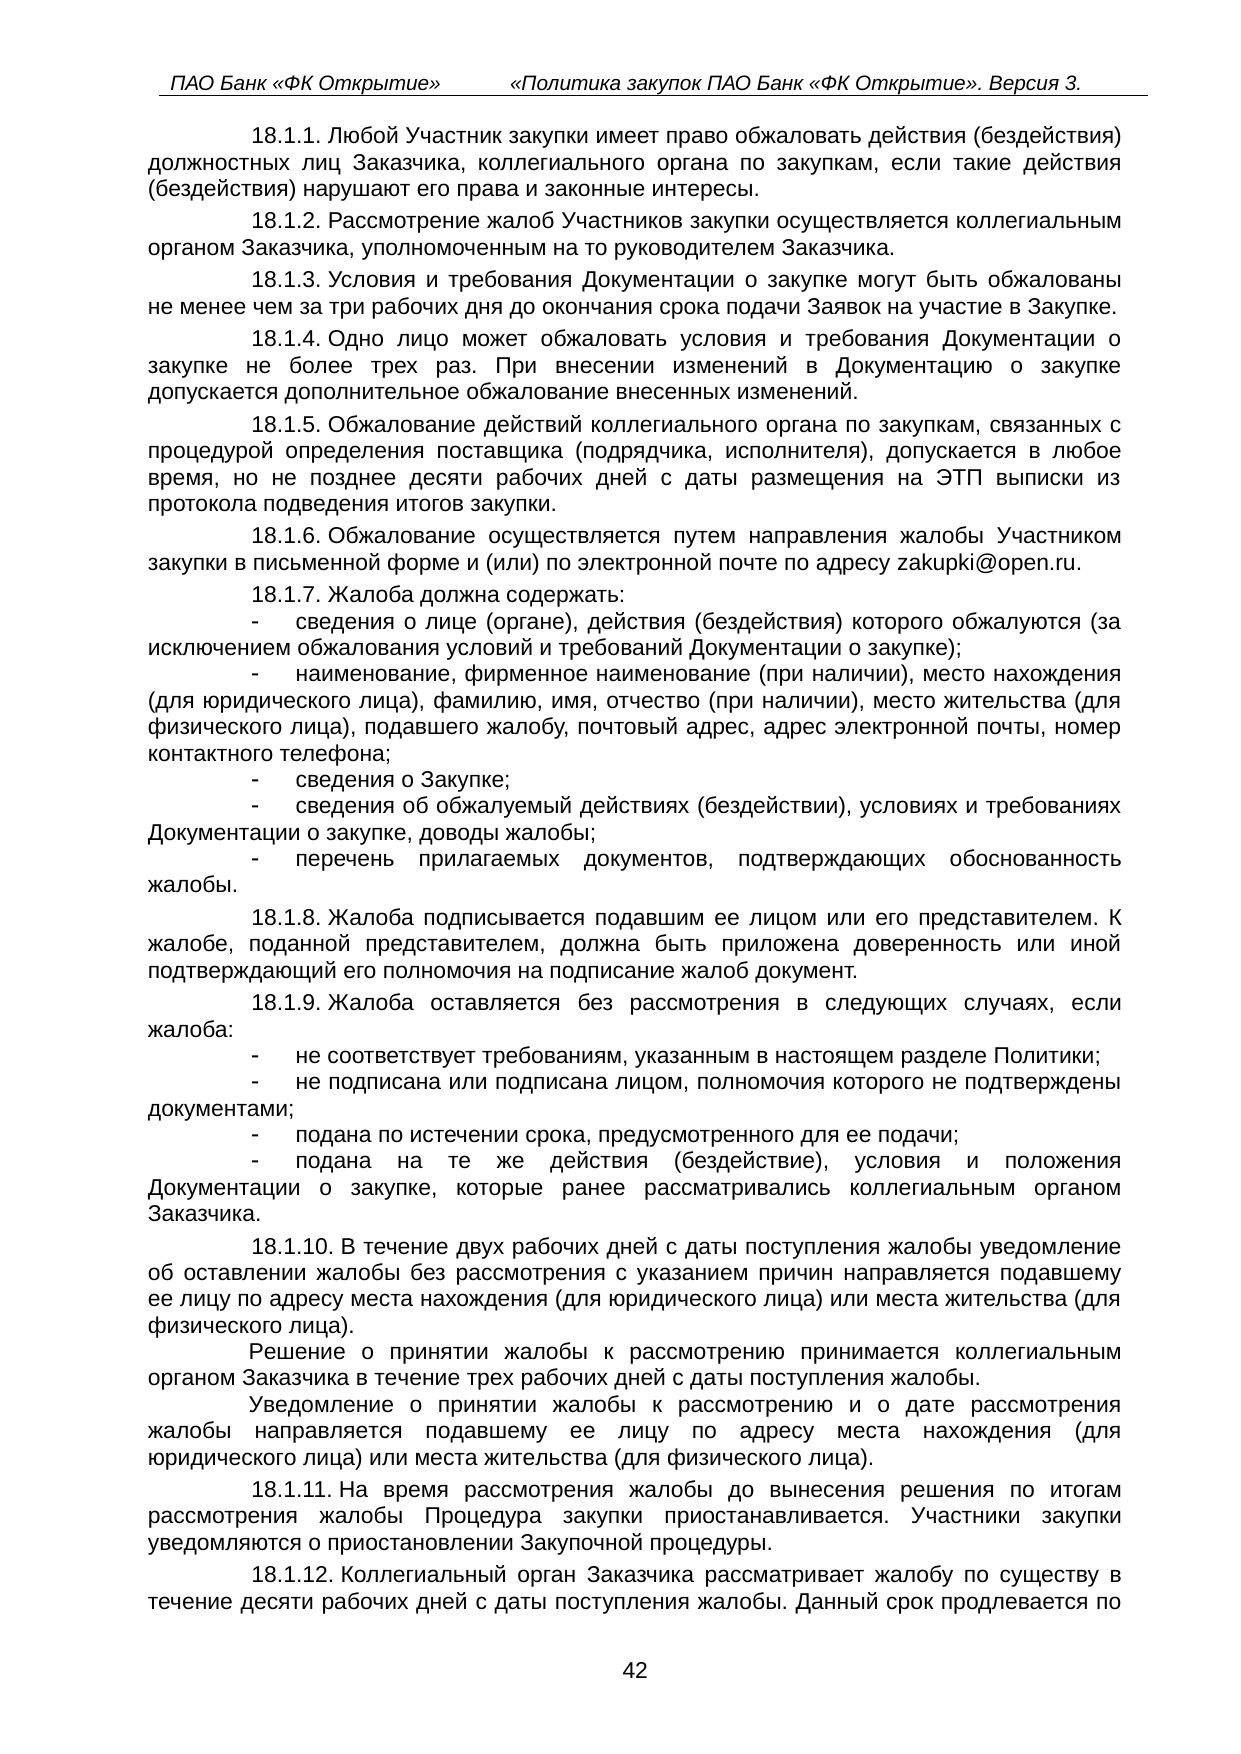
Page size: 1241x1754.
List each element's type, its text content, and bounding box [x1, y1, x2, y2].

list наименование, фирменное наименование (при наличии), место нахождения (для юридического лица), фамилию, имя, отчество (при наличии), место жительства (для физического лица), подавшего жалобу, почтовый адрес, адрес электронной почты, номер контактного телефона; [148, 660, 1122, 766]
subtitle Жалоба оставляется без рассмотрения в следующих случаях, если жалоба: [148, 989, 1122, 1042]
subtitle В течение двух рабочих дней с даты поступления жалобы уведомление об оставлении жалобы без рассмотрения с указанием причин направляется подавшему ее лицу по адресу места нахождения (для юридического лица) или места жительства (для физического лица). [148, 1233, 1122, 1338]
subtitle Жалоба должна содержать: [148, 581, 1122, 608]
list подана на те же действия (бездействие), условия и положения Документации о закупке, которые ранее рассматривались коллегиальным органом Заказчика. [148, 1147, 1122, 1226]
subtitle Одно лицо может обжаловать условия и требования Документации о закупке не более трех раз. При внесении изменений в Документацию о закупке допускается дополнительное обжалование внесенных изменений. [148, 325, 1122, 404]
list сведения об обжалуемый действиях (бездействии), условиях и требованиях Документации о закупке, доводы жалобы; [148, 792, 1122, 845]
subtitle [148, 1561, 1122, 1614]
list сведения о Закупке; [148, 766, 1122, 792]
subtitle Рассмотрение жалоб Участников закупки осуществляется коллегиальным органом Заказчика, уполномоченным на то руководителем Заказчика. [148, 207, 1122, 260]
list перечень прилагаемых документов, подтверждающих обоснованность жалобы. [148, 845, 1122, 898]
text Уведомление о принятии жалобы к рассмотрению и о дате рассмотрения жалобы направляется подавшему ее лицу по адресу места нахождения (для юридического лица) или места жительства (для физического лица). [148, 1391, 1122, 1470]
subtitle Условия и требования Документации о закупке могут быть обжалованы не менее чем за три рабочих дня до окончания срока подачи Заявок на участие в Закупке. [148, 266, 1122, 319]
list не соответствует требованиям, указанным в настоящем разделе Политики; [148, 1042, 1122, 1068]
subtitle На время рассмотрения жалобы до вынесения решения по итогам рассмотрения жалобы Процедура закупки приостанавливается. Участники закупки уведомляются о приостановлении Закупочной процедуры. [148, 1476, 1122, 1555]
list сведения о лице (органе), действия (бездействия) которого обжалуются (за исключением обжалования условий и требований Документации о закупке); [148, 608, 1122, 660]
subtitle Жалоба подписывается подавшим ее лицом или его представителем. К жалобе, поданной представителем, должна быть приложена доверенность или иной подтверждающий его полномочия на подписание жалоб документ. [148, 904, 1122, 983]
text Решение о принятии жалобы к рассмотрению принимается коллегиальным органом Заказчика в течение трех рабочих дней с даты поступления жалобы. [148, 1338, 1122, 1391]
list не подписана или подписана лицом, полномочия которого не подтверждены документами; [148, 1068, 1122, 1121]
subtitle Обжалование осуществляется путем направления жалобы Участником закупки в письменной форме и (или) по электронной почте по адресу zakupki@open.ru. [148, 522, 1122, 575]
subtitle Любой Участник закупки имеет право обжаловать действия (бездействия) должностных лиц Заказчика, коллегиального органа по закупкам, если такие действия (бездействия) нарушают его права и законные интересы. [148, 122, 1122, 201]
list подана по истечении срока, предусмотренного для ее подачи; [148, 1121, 1122, 1147]
subtitle Обжалование действий коллегиального органа по закупкам, связанных с процедурой определения поставщика (подрядчика, исполнителя), допускается в любое время, но не позднее десяти рабочих дней с даты размещения на ЭТП выписки из протокола подведения итогов закупки. [148, 411, 1122, 516]
